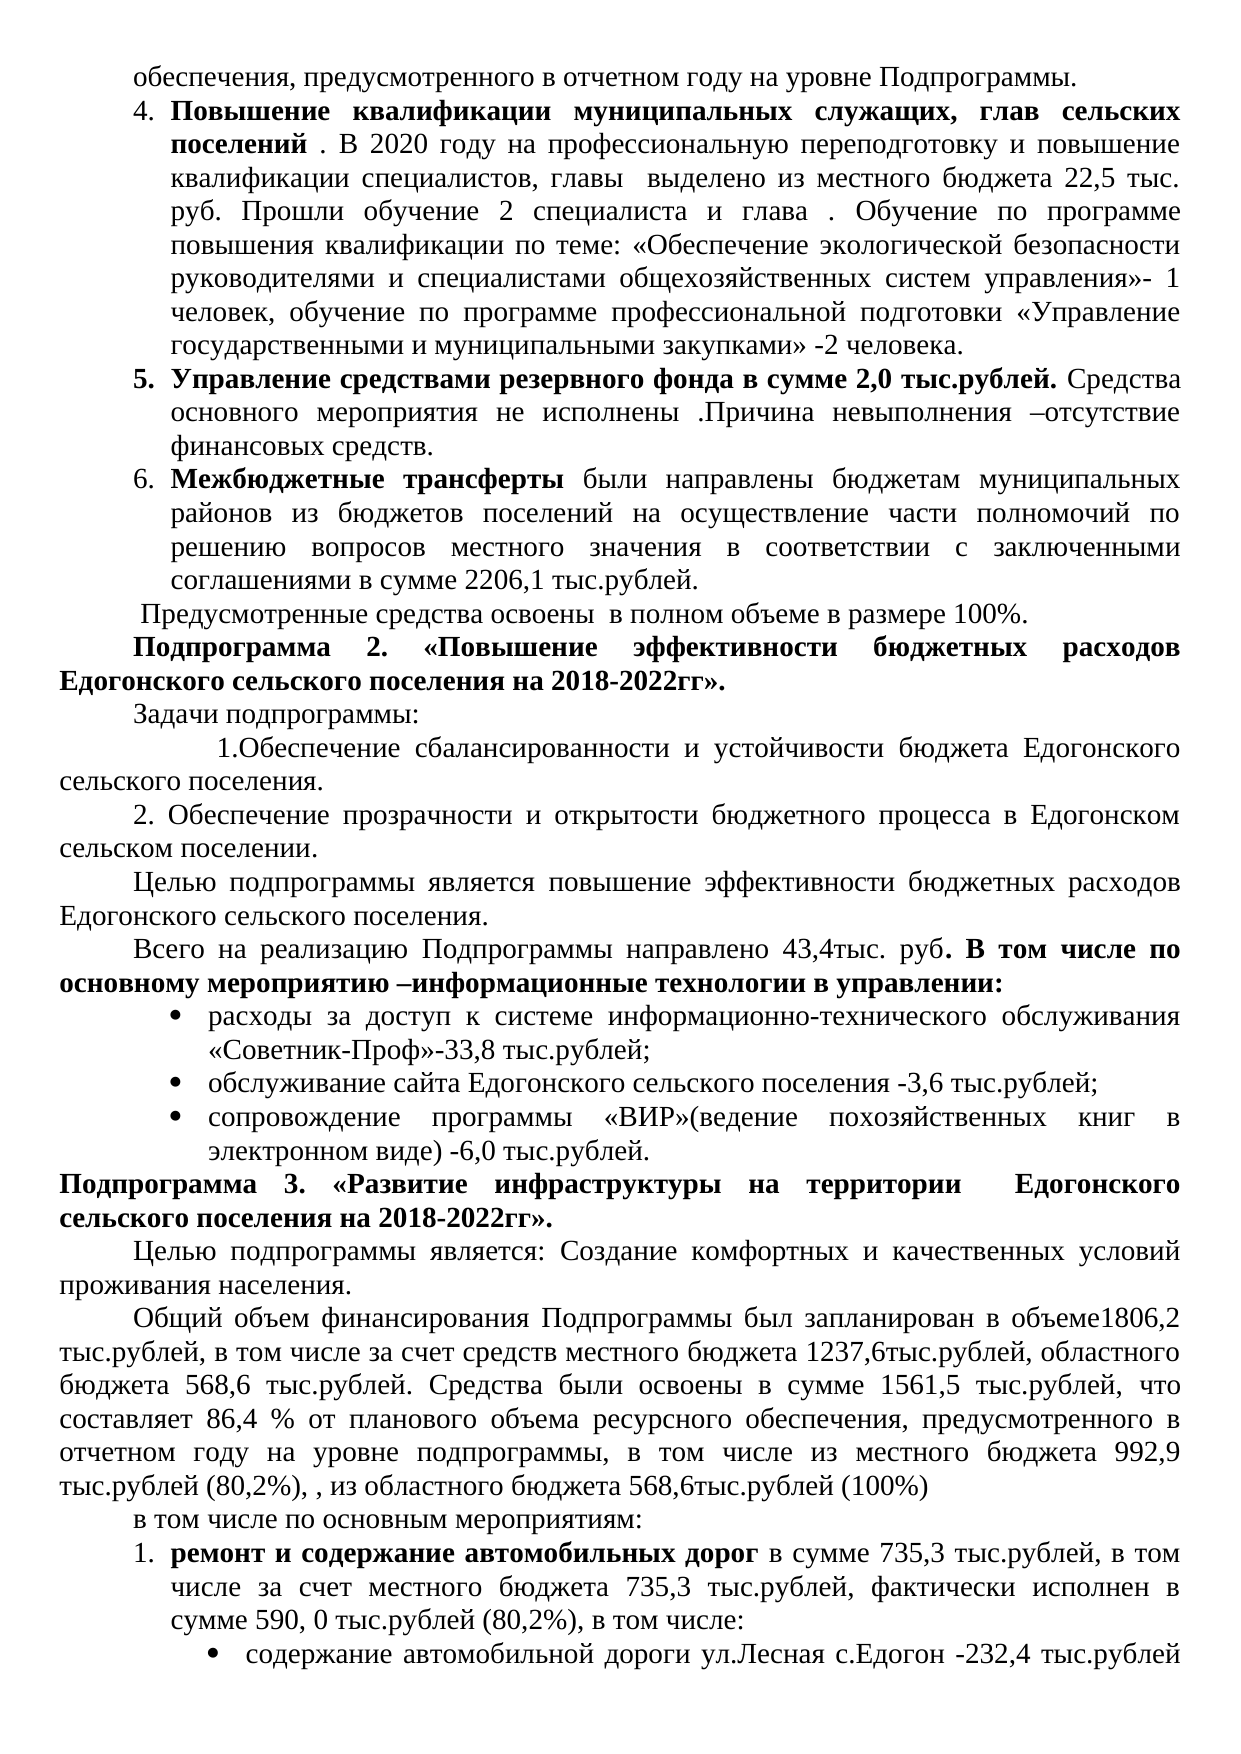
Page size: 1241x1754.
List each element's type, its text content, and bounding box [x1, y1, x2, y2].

list Подпрограмма 2. «Повышение эффективности бюджетных расходов Едогонского сельского поселения на 2018-2022гг». [59, 629, 1181, 696]
list обслуживание сайта Едогонского сельского поселения -3,6 тыс.рублей; [170, 1065, 1181, 1099]
text Подпрограмма 3. «Развитие инфраструктуры на территории Едогонского сельского поселения на 2018-2022гг». [59, 1166, 1181, 1233]
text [133, 59, 1181, 93]
list Межбюджетные трансферты были направлены бюджетам муниципальных районов из бюджетов поселений на осуществление части полномочий по решению вопросов местного значения в соответствии с заключенными соглашениями в сумме 2206,1 тыс.рублей. [133, 462, 1181, 596]
text в том числе по основным мероприятиям: [59, 1502, 1181, 1535]
list Задачи подпрограммы: [59, 696, 1181, 730]
list Повышение квалификации муниципальных служащих, глав сельских поселений . В 2020 году на профессиональную переподготовку и повышение квалификации специалистов, главы выделено из местного бюджета 22,5 тыс. руб. Прошли обучение 2 специалиста и глава . Обучение по программе повышения квалификации по теме: «Обеспечение экологической безопасности руководителями и специалистами общехозяйственных систем управления»- 1 человек, обучение по программе профессиональной подготовки «Управление государственными и муниципальными закупками» -2 человека. [133, 93, 1181, 361]
list Управление средствами резервного фонда в сумме 2,0 тыс.рублей. Средства основного мероприятия не исполнены .Причина невыполнения –отсутствие финансовых средств. [133, 361, 1181, 462]
list сопровождение программы «ВИР»(ведение похозяйственных книг в электронном виде) -6,0 тыс.рублей. [170, 1099, 1181, 1166]
text Целью подпрограммы является: Создание комфортных и качественных условий проживания населения. [59, 1233, 1181, 1300]
text Всего на реализацию Подпрограммы направлено 43,4тыс. руб. В том числе по основному мероприятию –информационные технологии в управлении: [59, 931, 1181, 998]
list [208, 1636, 1181, 1669]
list ремонт и содержание автомобильных дорог в сумме 735,3 тыс.рублей, в том числе за счет местного бюджета 735,3 тыс.рублей, фактически исполнен в сумме 590, 0 тыс.рублей (80,2%), в том числе: [133, 1535, 1181, 1636]
text Общий объем финансирования Подпрограммы был запланирован в объеме1806,2 тыс.рублей, в том числе за счет средств местного бюджета 1237,6тыс.рублей, областного бюджета 568,6 тыс.рублей. Средства были освоены в сумме 1561,5 тыс.рублей, что составляет 86,4 % от планового объема ресурсного обеспечения, предусмотренного в отчетном году на уровне подпрограммы, в том числе из местного бюджета 992,9 тыс.рублей (80,2%), , из областного бюджета 568,6тыс.рублей (100%) [59, 1300, 1181, 1502]
list 2. Обеспечение прозрачности и открытости бюджетного процесса в Едогонском сельском поселении. [59, 797, 1181, 864]
list Предусмотренные средства освоены в полном объеме в размере 100%. [59, 596, 1181, 629]
text Целью подпрограммы является повышение эффективности бюджетных расходов Едогонского сельского поселения. [59, 864, 1181, 931]
text 1.Обеспечение сбалансированности и устойчивости бюджета Едогонского сельского поселения. [59, 730, 1181, 797]
list расходы за доступ к системе информационно-технического обслуживания «Советник-Проф»-33,8 тыс.рублей; [170, 998, 1181, 1065]
